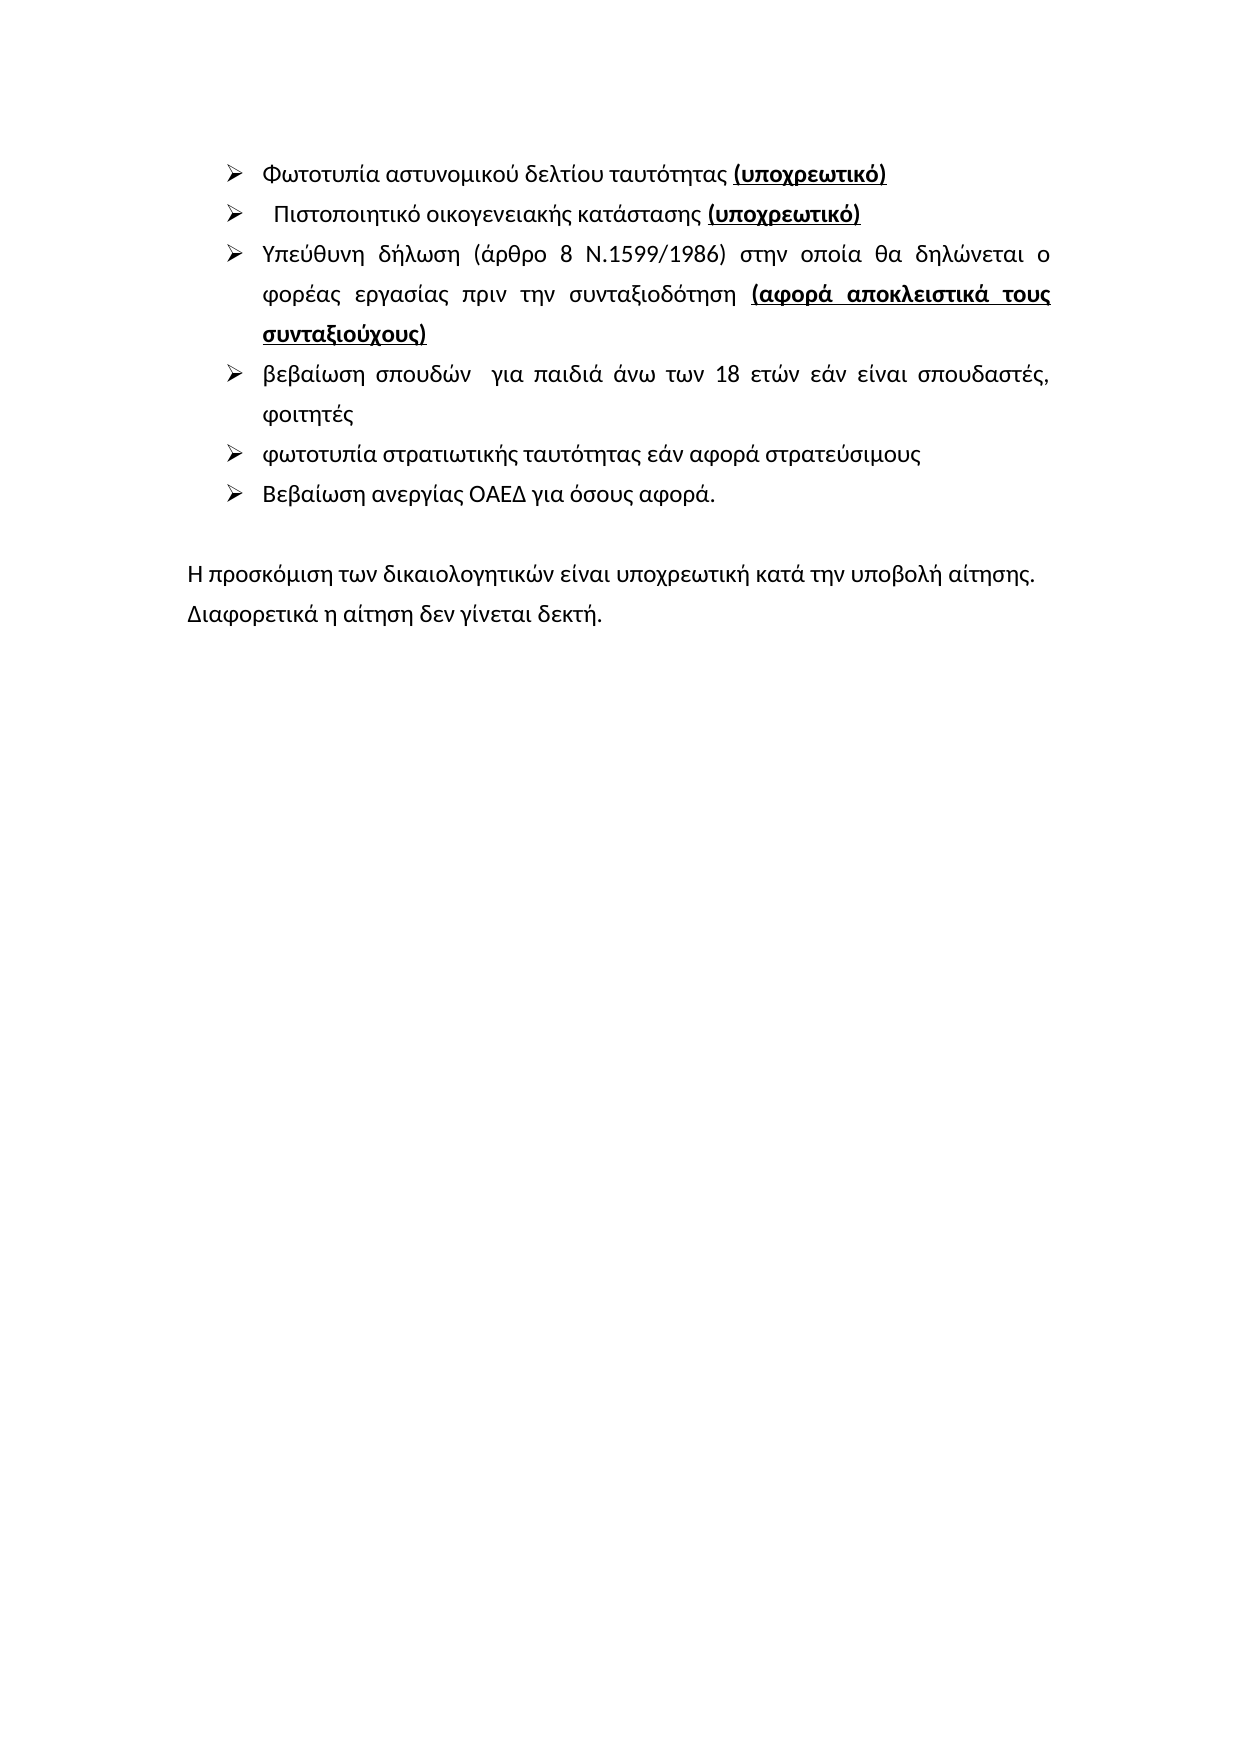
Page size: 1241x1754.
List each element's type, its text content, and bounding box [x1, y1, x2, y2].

list φωτοτυπία στρατιωτικής ταυτότητας εάν αφορά στρατεύσιμους [225, 430, 1051, 470]
list Βεβαίωση ανεργίας ΟΑΕΔ για όσους αφορά. [225, 470, 1051, 510]
list βεβαίωση σπουδών για παιδιά άνω των 18 ετών εάν είναι σπουδαστές, φοιτητές [225, 350, 1051, 430]
list Πιστοποιητικό οικογενειακής κατάστασης (υποχρεωτικό) [225, 190, 1051, 230]
list Φωτοτυπία αστυνομικού δελτίου ταυτότητας (υποχρεωτικό) [225, 150, 1051, 190]
text Διαφορετικά η αίτηση δεν γίνεται δεκτή. [187, 590, 1051, 630]
list Υπεύθυνη δήλωση (άρθρο 8 Ν.1599/1986) στην οποία θα δηλώνεται ο φορέας εργασίας πριν την συνταξιοδότηση (αφορά αποκλειστικά τους συνταξιούχους) [225, 230, 1051, 350]
text Η προσκόμιση των δικαιολογητικών είναι υποχρεωτική κατά την υποβολή αίτησης. [187, 550, 1051, 590]
